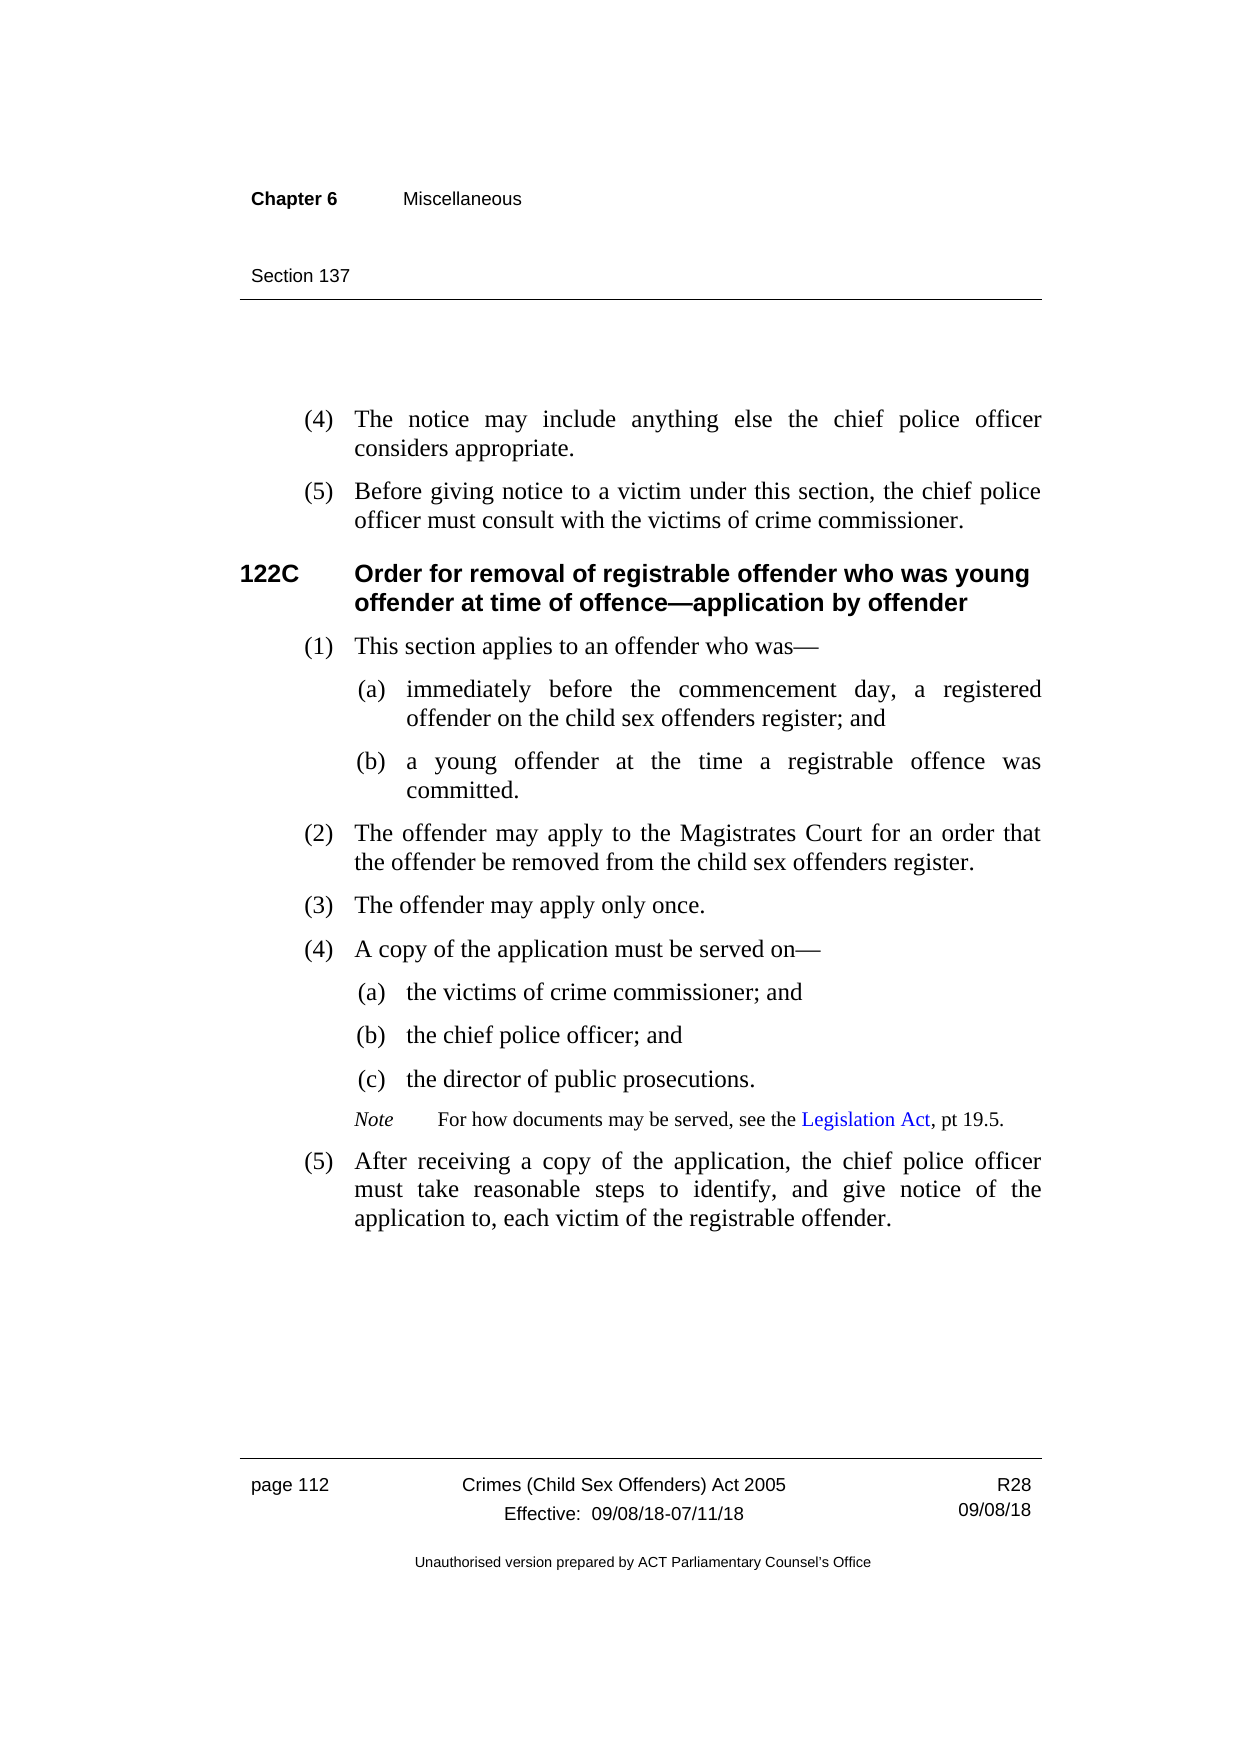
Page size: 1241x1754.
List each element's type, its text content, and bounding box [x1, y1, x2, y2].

text (3) The offender may apply only once. [239, 890, 1042, 919]
text Note For how documents may be served, see the Legislation Act, pt 19.5. [354, 1107, 1042, 1131]
text (b) the chief police officer; and [239, 1020, 1042, 1049]
text (5) After receiving a copy of the application, the chief police officer must take reasonable steps to identify, and give notice of the application to, each victim of the registrable offender. [239, 1146, 1042, 1232]
text (5) Before giving notice to a victim under this section, the chief police officer must consult with the victims of crime commissioner. [239, 476, 1042, 534]
text (a) the victims of crime commissioner; and [239, 977, 1042, 1006]
text (2) The offender may apply to the Magistrates Court for an order that the offender be removed from the child sex offenders register. [239, 818, 1042, 876]
text (4) The notice may include anything else the chief police officer considers appropriate. [239, 404, 1042, 462]
text (b) a young offender at the time a registrable offence was committed. [239, 746, 1042, 804]
text 122C Order for removal of registrable offender who was young offender at time of offence—application by offender [239, 559, 1042, 616]
text (a) immediately before the commencement day, a registered offender on the child sex offenders register; and [239, 674, 1042, 732]
text (c) the director of public prosecutions. [239, 1064, 1042, 1092]
text (4) A copy of the application must be served on— [239, 934, 1042, 962]
text (1) This section applies to an offender who was— [239, 631, 1042, 659]
